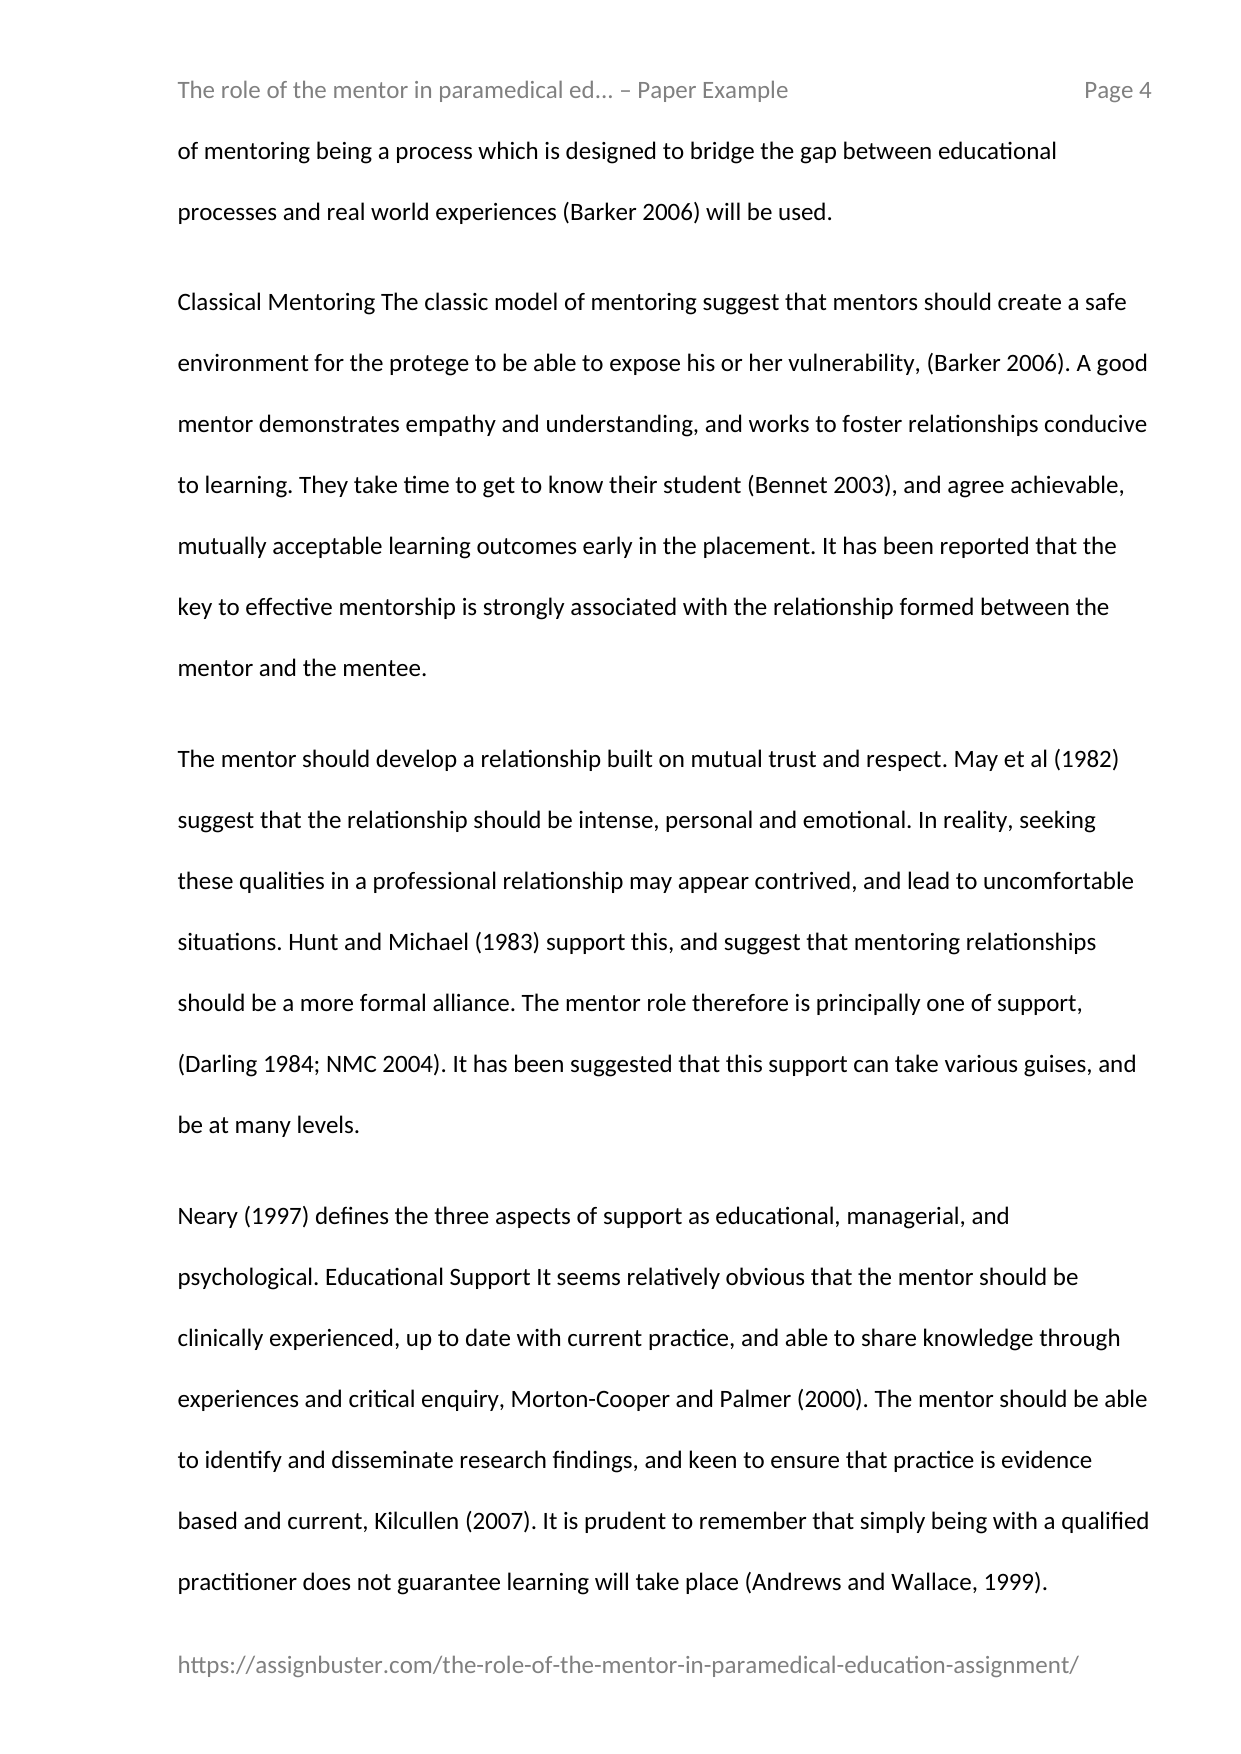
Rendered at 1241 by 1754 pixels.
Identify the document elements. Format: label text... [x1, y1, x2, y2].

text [177, 135, 1152, 226]
text The mentor should develop a relationship built on mutual trust and respect. May et al (1982) suggest that the relationship should be intense, personal and emotional. In reality, seeking these qualities in a professional relationship may appear contrived, and lead to uncomfortable situations. Hunt and Michael (1983) support this, and suggest that mentoring relationships should be a more formal alliance. The mentor role therefore is principally one of support, (Darling 1984; NMC 2004). It has been suggested that this support can take various guises, and be at many levels. [177, 743, 1152, 1140]
text Classical Mentoring The classic model of mentoring suggest that mentors should create a safe environment for the protege to be able to expose his or her vulnerability, (Barker 2006). A good mentor demonstrates empathy and understanding, and works to foster relationships conducive to learning. They take time to get to know their student (Bennet 2003), and agree achievable, mutually acceptable learning outcomes early in the placement. It has been reported that the key to effective mentorship is strongly associated with the relationship formed between the mentor and the mentee. [177, 286, 1152, 683]
text Neary (1997) defines the three aspects of support as educational, managerial, and psychological. Educational Support It seems relatively obvious that the mentor should be clinically experienced, up to date with current practice, and able to share knowledge through experiences and critical enquiry, Morton-Cooper and Palmer (2000). The mentor should be able to identify and disseminate research findings, and keen to ensure that practice is evidence based and current, Kilcullen (2007). It is prudent to remember that simply being with a qualified practitioner does not guarantee learning will take place (Andrews and Wallace, 1999). [177, 1200, 1152, 1597]
